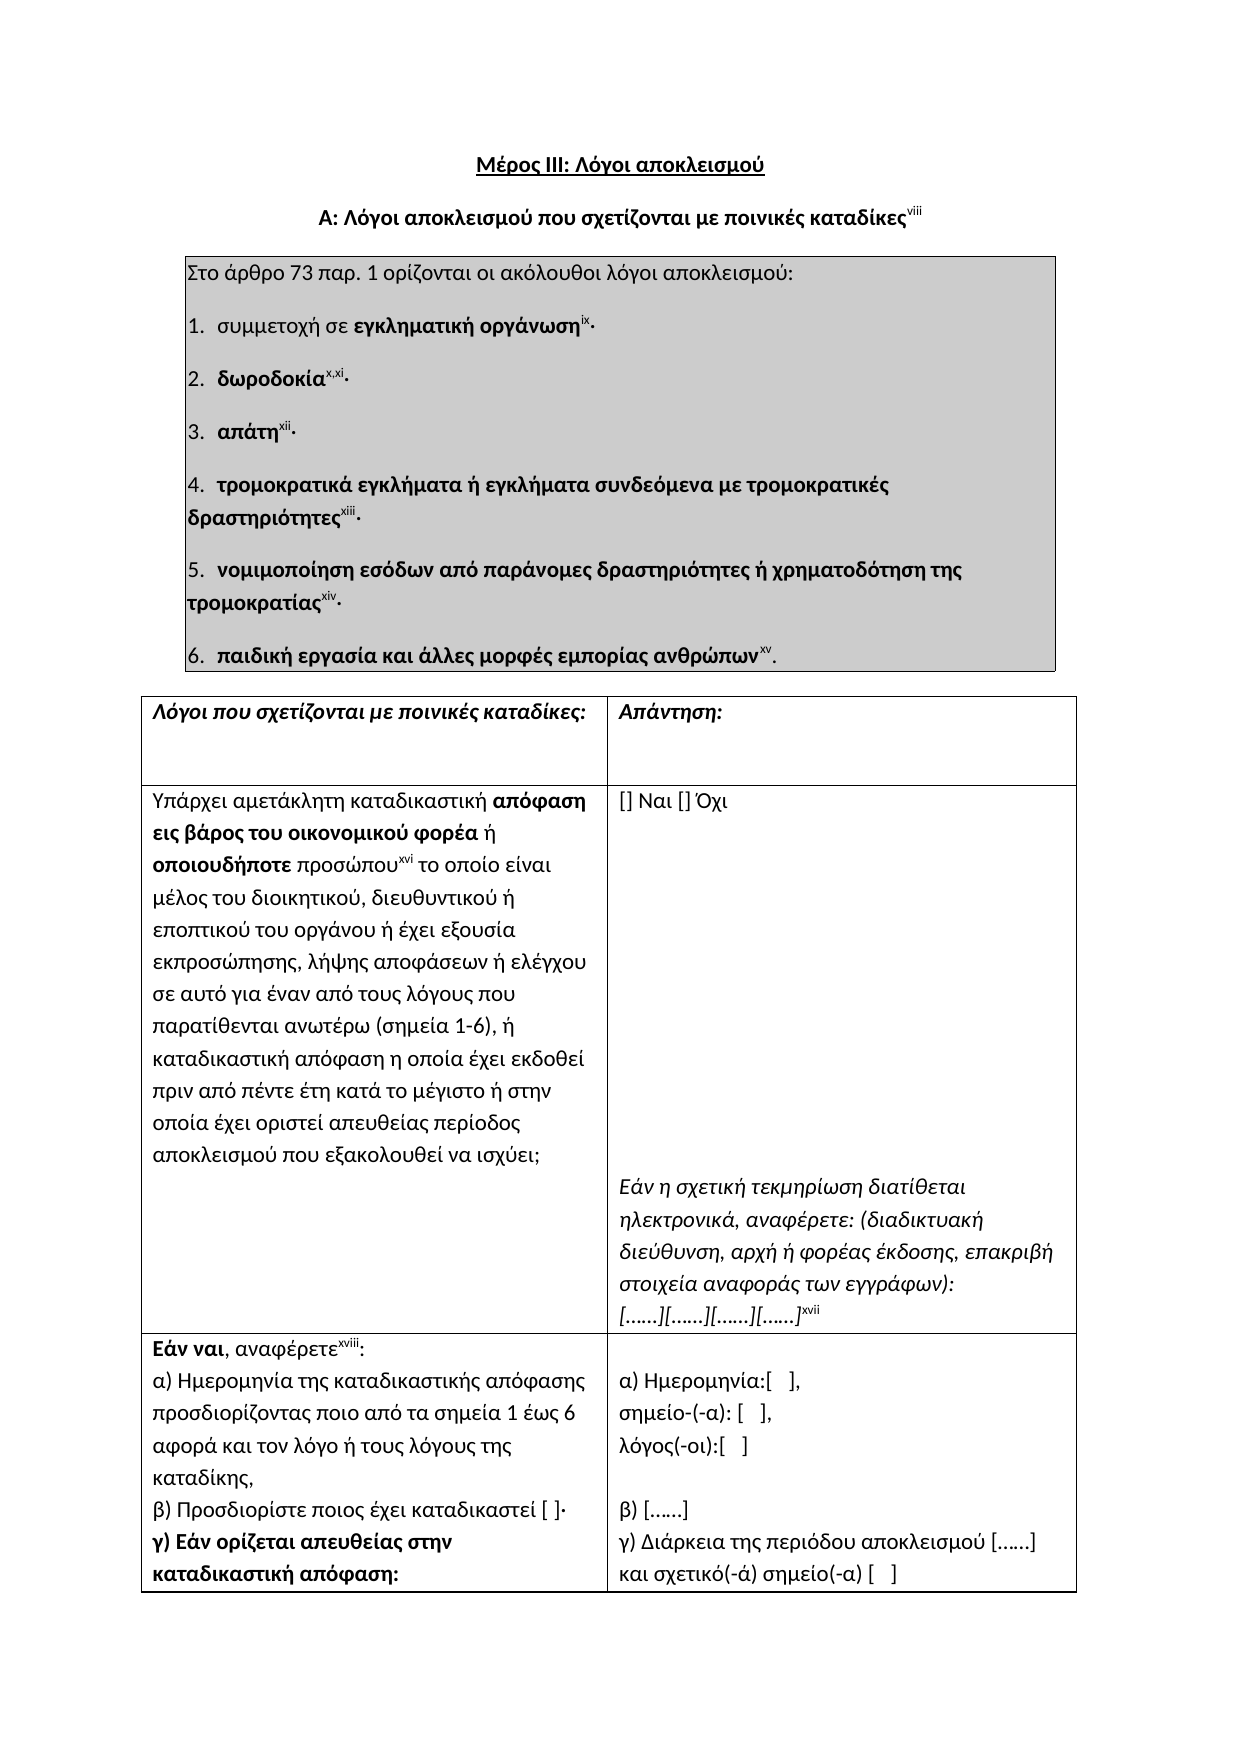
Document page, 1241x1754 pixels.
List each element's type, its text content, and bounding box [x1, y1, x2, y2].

table_cell [] Ναι [] Όχι Εάν η σχετική τεκμηρίωση διατίθεται ηλεκτρονικά, αναφέρετε: (διαδικτυακή διεύθυνση, αρχή ή φορέας έκδοσης, επακριβή στοιχεία αναφοράς των εγγράφων): [……][……][……][……] [608, 786, 1076, 1333]
list νομιμοποίηση εσόδων από παράνομες δραστηριότητες ή χρηματοδότηση της τρομοκρατίας· [186, 553, 1055, 616]
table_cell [142, 1334, 607, 1591]
table_cell Υπάρχει αμετάκλητη καταδικαστική απόφαση εις βάρος του οικονομικού φορέα ή οποιουδήποτε προσώπου το οποίο είναι μέλος του διοικητικού, διευθυντικού ή εποπτικού του οργάνου ή έχει εξουσία εκπροσώπησης, λήψης αποφάσεων ή ελέγχου σε αυτό για έναν από τους λόγους που παρατίθενται ανωτέρω (σημεία 1-6), ή καταδικαστική απόφαση η οποία έχει εκδοθεί πριν από πέντε έτη κατά το μέγιστο ή στην οποία έχει οριστεί απευθείας περίοδος αποκλεισμού που εξακολουθεί να ισχύει; [142, 786, 607, 1333]
list απάτη· [186, 415, 1055, 445]
text Μέρος III: Λόγοι αποκλεισμού [187, 150, 1053, 178]
list παιδική εργασία και άλλες μορφές εμπορίας ανθρώπων. [186, 638, 1055, 671]
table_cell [608, 1334, 1076, 1591]
text Στο άρθρο 73 παρ. 1 ορίζονται οι ακόλουθοι λόγοι αποκλεισμού: [186, 257, 1055, 286]
list τρομοκρατικά εγκλήματα ή εγκλήματα συνδεόμενα με τρομοκρατικές δραστηριότητες· [186, 468, 1055, 531]
list δωροδοκία,· [186, 362, 1055, 392]
list συμμετοχή σε εγκληματική οργάνωση· [186, 309, 1055, 339]
table_header Απάντηση: [608, 697, 1076, 785]
table_header Λόγοι που σχετίζονται με ποινικές καταδίκες: [142, 697, 607, 785]
text Α: Λόγοι αποκλεισμού που σχετίζονται με ποινικές καταδίκες [187, 203, 1053, 231]
